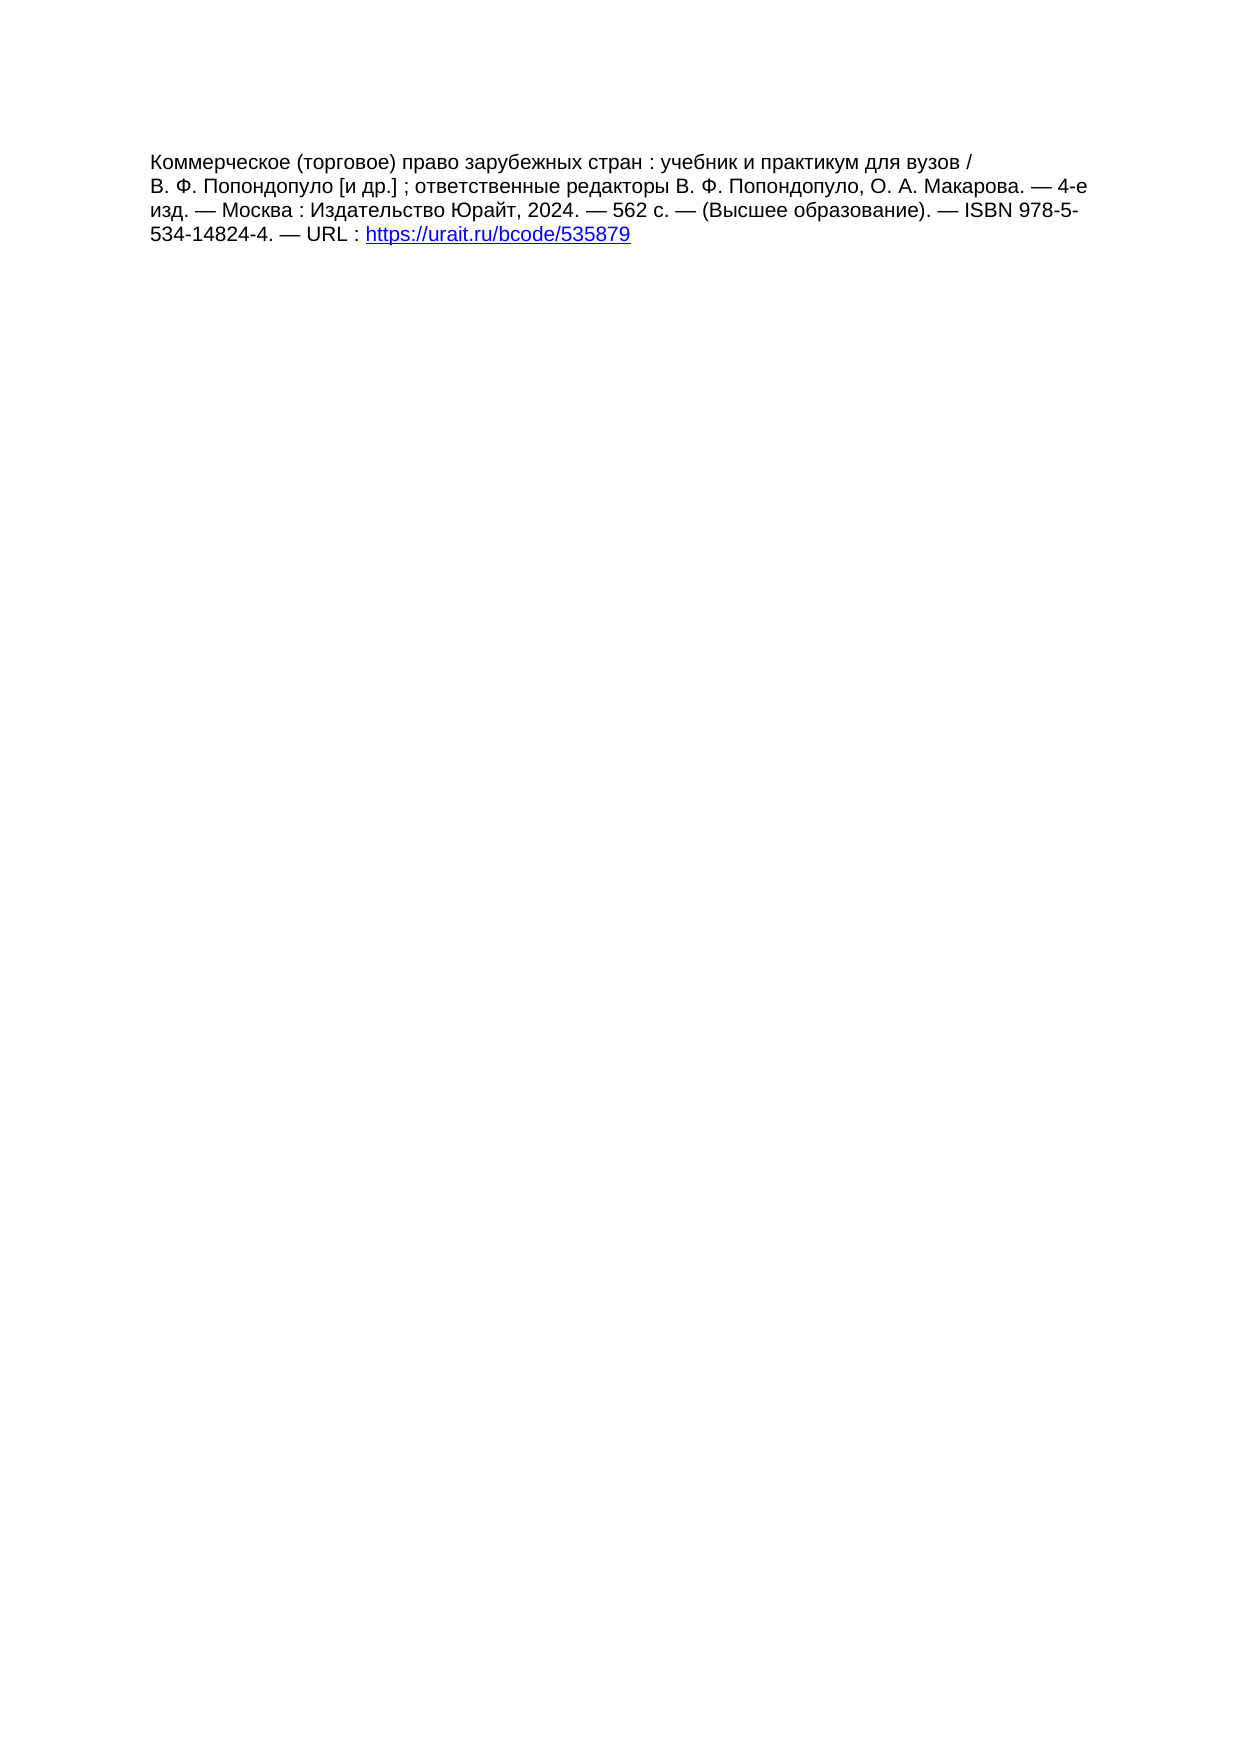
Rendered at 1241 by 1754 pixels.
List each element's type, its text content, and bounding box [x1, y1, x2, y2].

text Коммерческое (торговое) право зарубежных стран : учебник и практикум для вузов / В. Ф. Попондопуло [и др.] ; ответственные редакторы В. Ф. Попондопуло, О. А. Макарова. — 4-е изд. — Москва : Издательство Юрайт, 2024. — 562 с. — (Высшее образование). — ISBN 978-5-534-14824-4. — URL : https://urait.ru/bcode/535879 [150, 150, 1090, 246]
